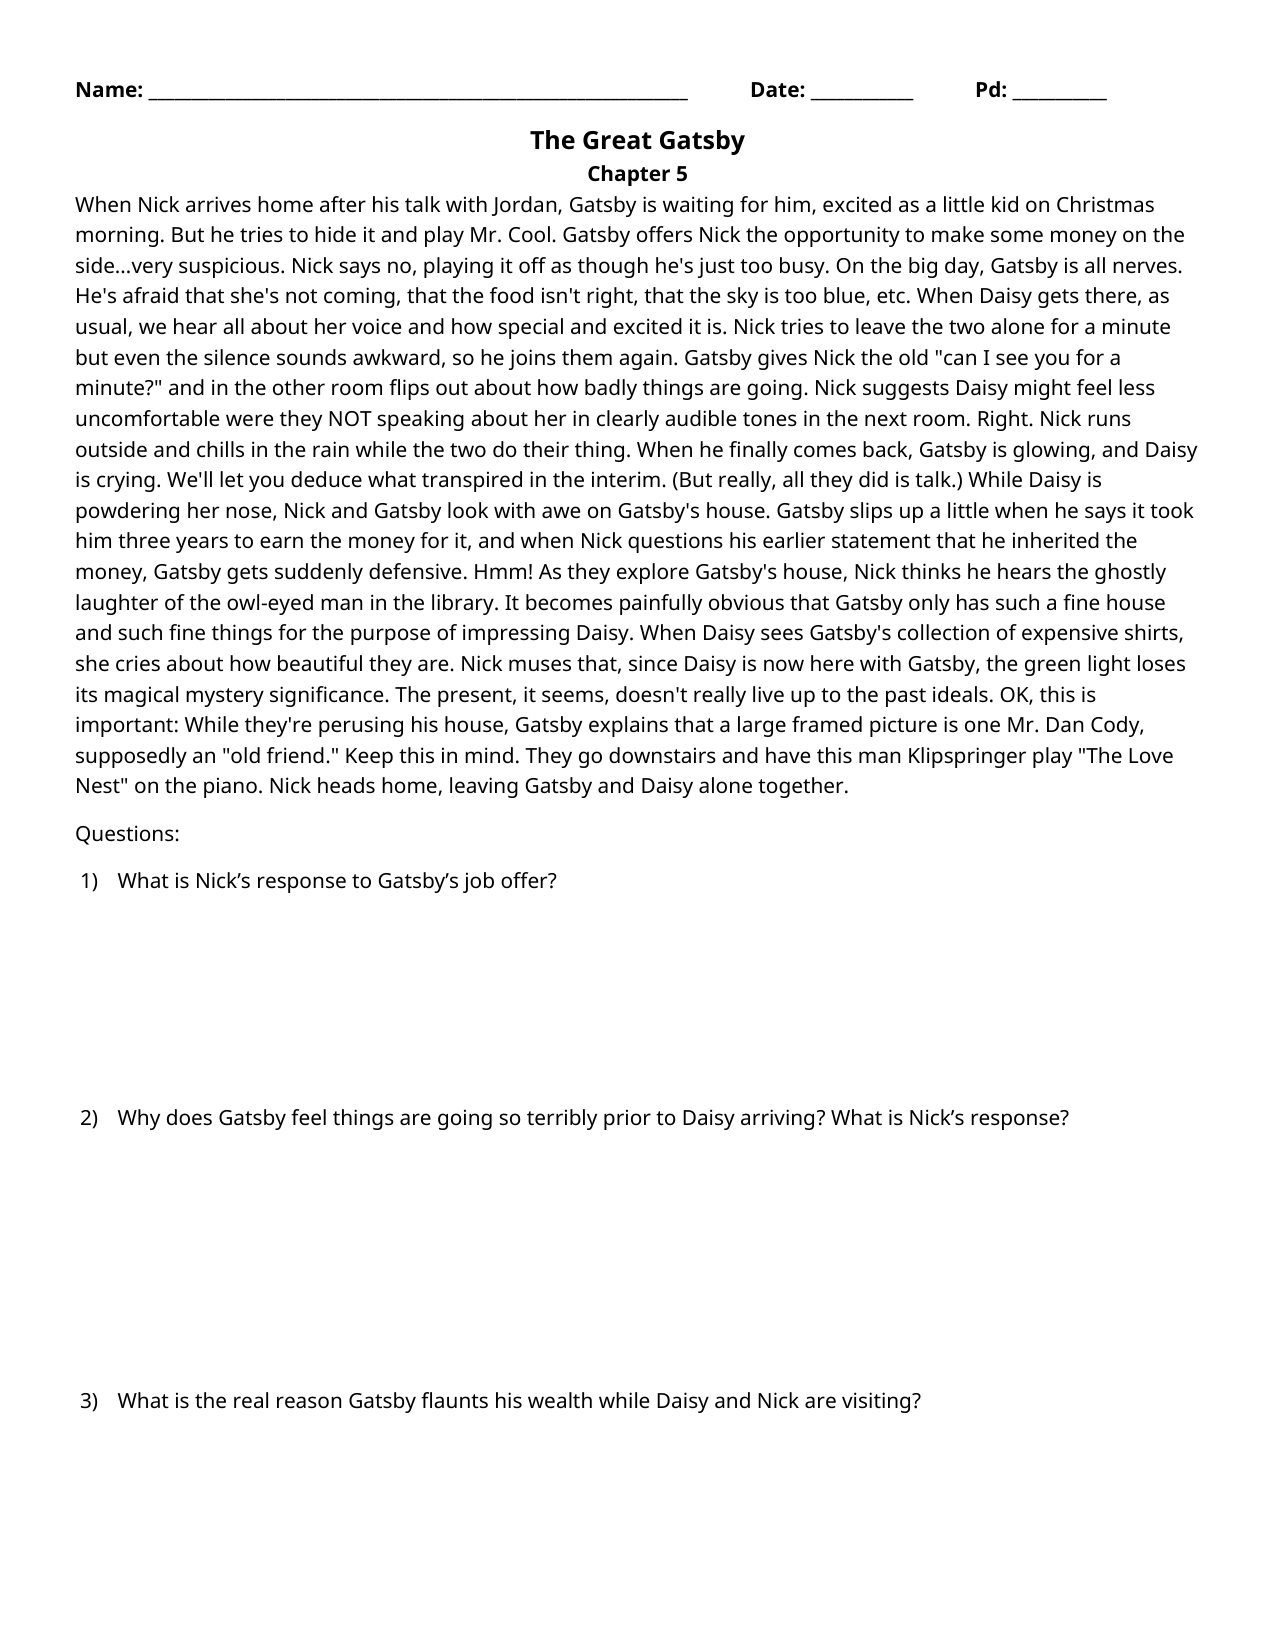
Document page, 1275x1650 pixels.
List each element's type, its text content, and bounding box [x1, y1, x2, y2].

text The Great Gatsby [75, 122, 1200, 156]
list What is the real reason Gatsby flaunts his wealth while Daisy and Nick are visiting? [80, 1386, 1200, 1415]
text Chapter 5 [75, 159, 1200, 187]
text Questions: [75, 819, 1200, 847]
text Name: _______________________________________________________________ Date: ____________ Pd: ___________ [75, 75, 1200, 103]
list What is Nick’s response to Gatsby’s job offer? [80, 866, 1200, 894]
list Why does Gatsby feel things are going so terribly prior to Daisy arriving? What is Nick’s response? [80, 1103, 1200, 1131]
text When Nick arrives home after his talk with Jordan, Gatsby is waiting for him, excited as a little kid on Christmas morning. But he tries to hide it and play Mr. Cool. Gatsby offers Nick the opportunity to make some money on the side…very suspicious. Nick says no, playing it off as though he's just too busy. On the big day, Gatsby is all nerves. He's afraid that she's not coming, that the food isn't right, that the sky is too blue, etc. When Daisy gets there, as usual, we hear all about her voice and how special and excited it is. Nick tries to leave the two alone for a minute but even the silence sounds awkward, so he joins them again. Gatsby gives Nick the old "can I see you for a minute?" and in the other room flips out about how badly things are going. Nick suggests Daisy might feel less uncomfortable were they NOT speaking about her in clearly audible tones in the next room. Right. Nick runs outside and chills in the rain while the two do their thing. When he finally comes back, Gatsby is glowing, and Daisy is crying. We'll let you deduce what transpired in the interim. (But really, all they did is talk.) While Daisy is powdering her nose, Nick and Gatsby look with awe on Gatsby's house. Gatsby slips up a little when he says it took him three years to earn the money for it, and when Nick questions his earlier statement that he inherited the money, Gatsby gets suddenly defensive. Hmm! As they explore Gatsby's house, Nick thinks he hears the ghostly laughter of the owl-eyed man in the library. It becomes painfully obvious that Gatsby only has such a fine house and such fine things for the purpose of impressing Daisy. When Daisy sees Gatsby's collection of expensive shirts, she cries about how beautiful they are. Nick muses that, since Daisy is now here with Gatsby, the green light loses its magical mystery significance. The present, it seems, doesn't really live up to the past ideals. OK, this is important: While they're perusing his house, Gatsby explains that a large framed picture is one Mr. Dan Cody, supposedly an "old friend." Keep this in mind. They go downstairs and have this man Klipspringer play "The Love Nest" on the piano. Nick heads home, leaving Gatsby and Daisy alone together. [75, 190, 1200, 800]
